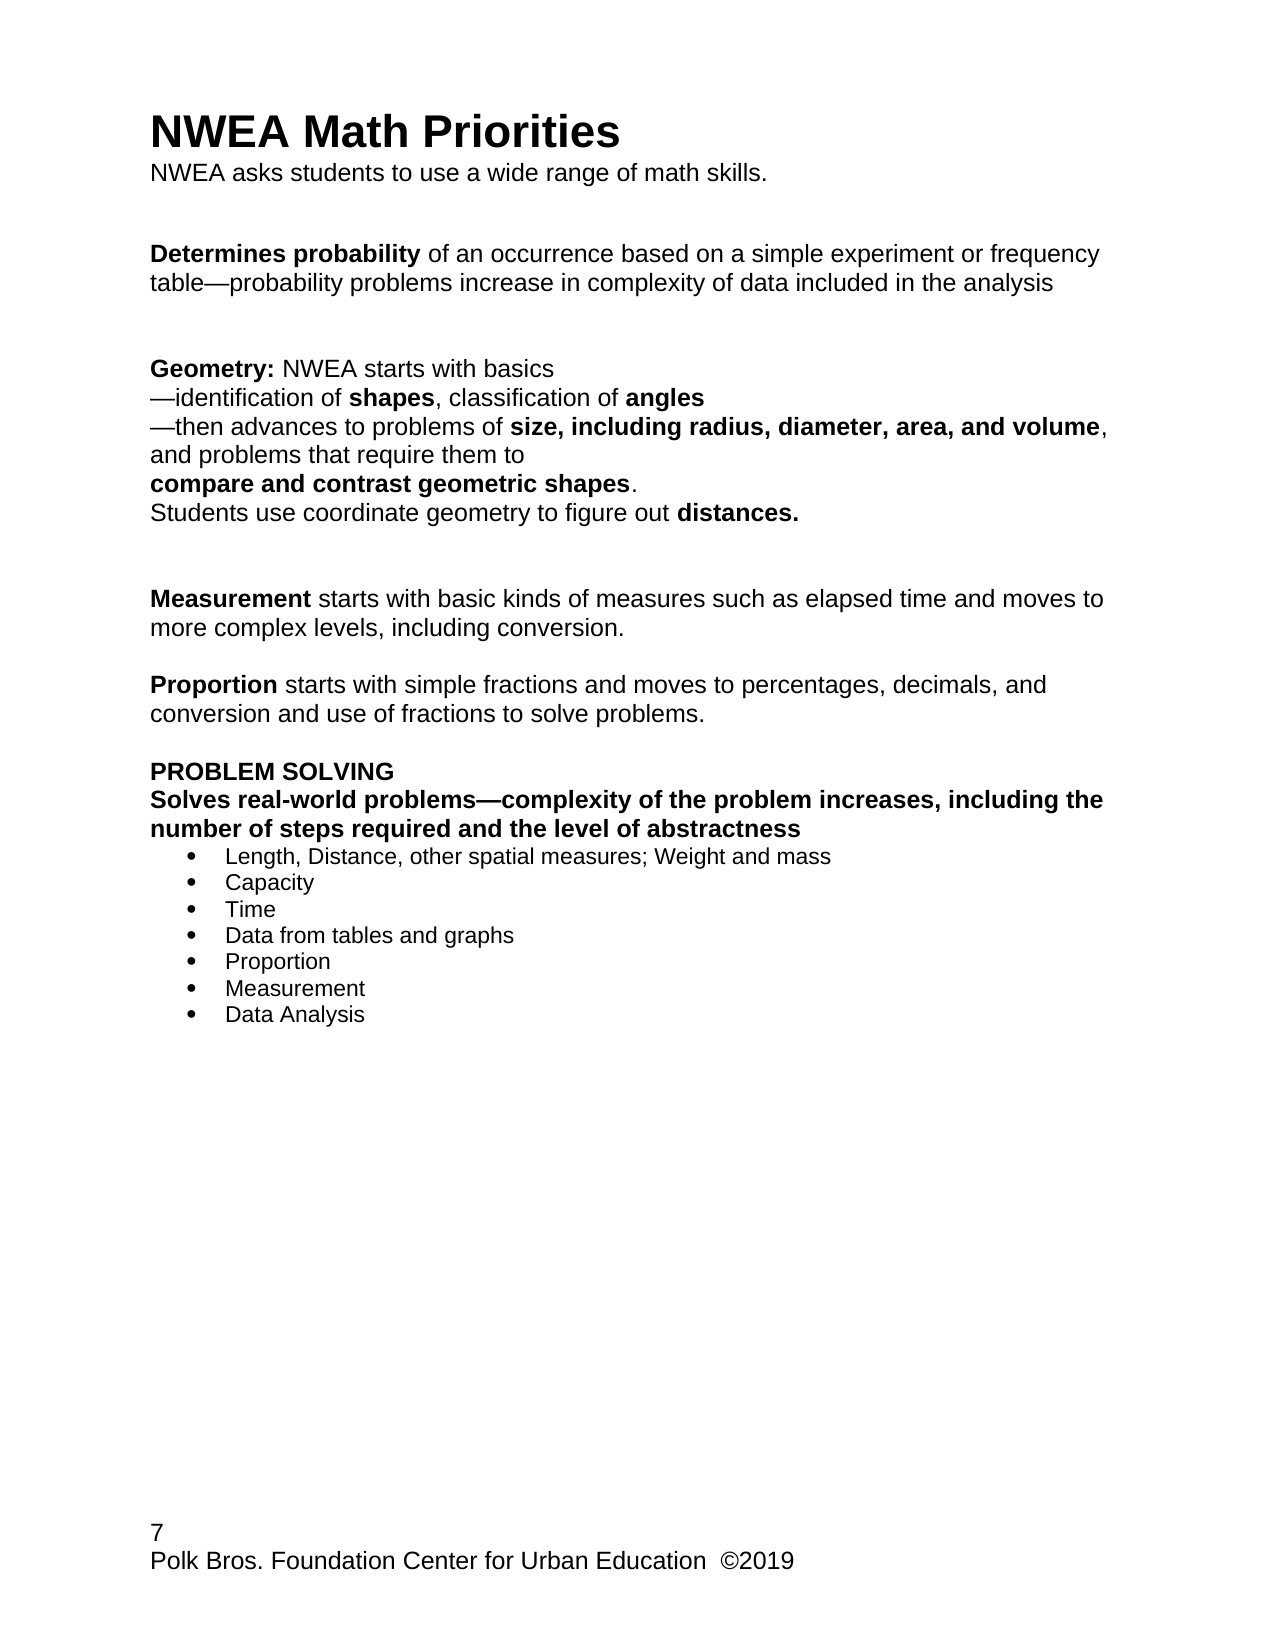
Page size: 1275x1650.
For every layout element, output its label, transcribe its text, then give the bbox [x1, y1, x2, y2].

text compare and contrast geometric shapes. [150, 469, 1125, 498]
text PROBLEM SOLVING [150, 757, 1125, 785]
list Measurement [187, 975, 1125, 1001]
list Proportion [187, 948, 1125, 975]
list Capacity [187, 869, 1125, 896]
text Determines probability of an occurrence based on a simple experiment or frequency table—probability problems increase in complexity of data included in the analysis [150, 239, 1125, 297]
text —identification of shapes, classification of angles [150, 383, 1125, 412]
text —then advances to problems of size, including radius, diameter, area, and volume, and problems that require them to [150, 412, 1125, 469]
text NWEA asks students to use a wide range of math skills. [150, 158, 1125, 186]
list Data Analysis [187, 1001, 1125, 1027]
list Time [187, 896, 1125, 922]
text Measurement starts with basic kinds of measures such as elapsed time and moves to more complex levels, including conversion. [150, 584, 1125, 642]
list Length, Distance, other spatial measures; Weight and mass [187, 843, 1125, 869]
list Data from tables and graphs [187, 922, 1125, 948]
text Geometry: NWEA starts with basics [150, 354, 1125, 383]
text Students use coordinate geometry to figure out distances. [150, 498, 1125, 527]
text Proportion starts with simple fractions and moves to percentages, decimals, and conversion and use of fractions to solve problems. [150, 670, 1125, 728]
text Solves real-world problems—complexity of the problem increases, including the number of steps required and the level of abstractness [150, 785, 1125, 843]
text NWEA Math Priorities [150, 105, 1125, 158]
